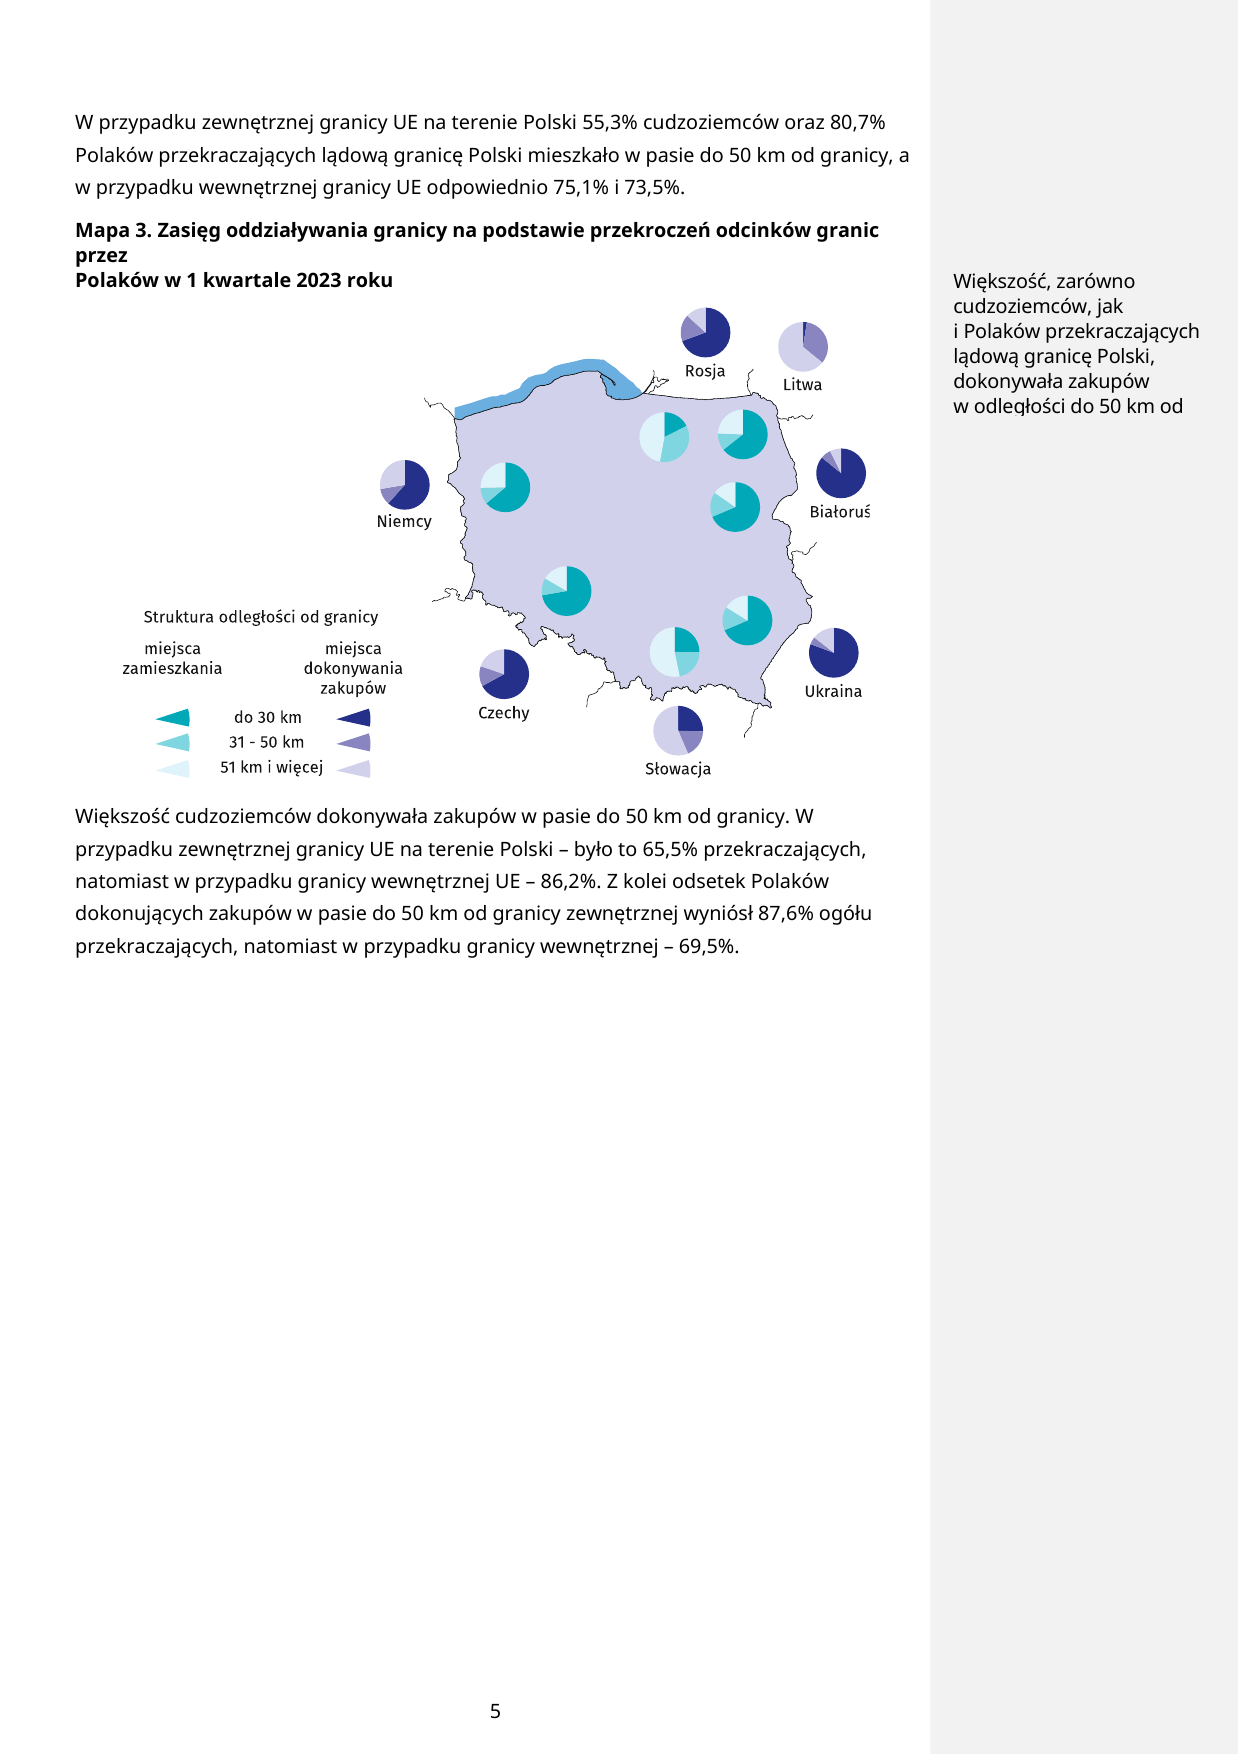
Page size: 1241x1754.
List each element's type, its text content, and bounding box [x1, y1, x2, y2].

text Większość cudzoziemców dokonywała zakupów w pasie do 50 km od granicy. W przypadku zewnętrznej granicy UE na terenie Polski – było to 65,5% przekraczających, natomiast w przypadku granicy wewnętrznej UE – 86,2%. Z kolei odsetek Polaków dokonujących zakupów w pasie do 50 km od granicy zewnętrznej wyniósł 87,6% ogółu przekraczających, natomiast w przypadku granicy wewnętrznej – 69,5%. [75, 803, 915, 959]
text W przypadku zewnętrznej granicy UE na terenie Polski 55,3% cudzoziemców oraz 80,7% Polaków przekraczających lądową granicę Polski mieszkało w pasie do 50 km od granicy, a w przypadku wewnętrznej granicy UE odpowiednio 75,1% i 73,5%. [75, 108, 915, 200]
